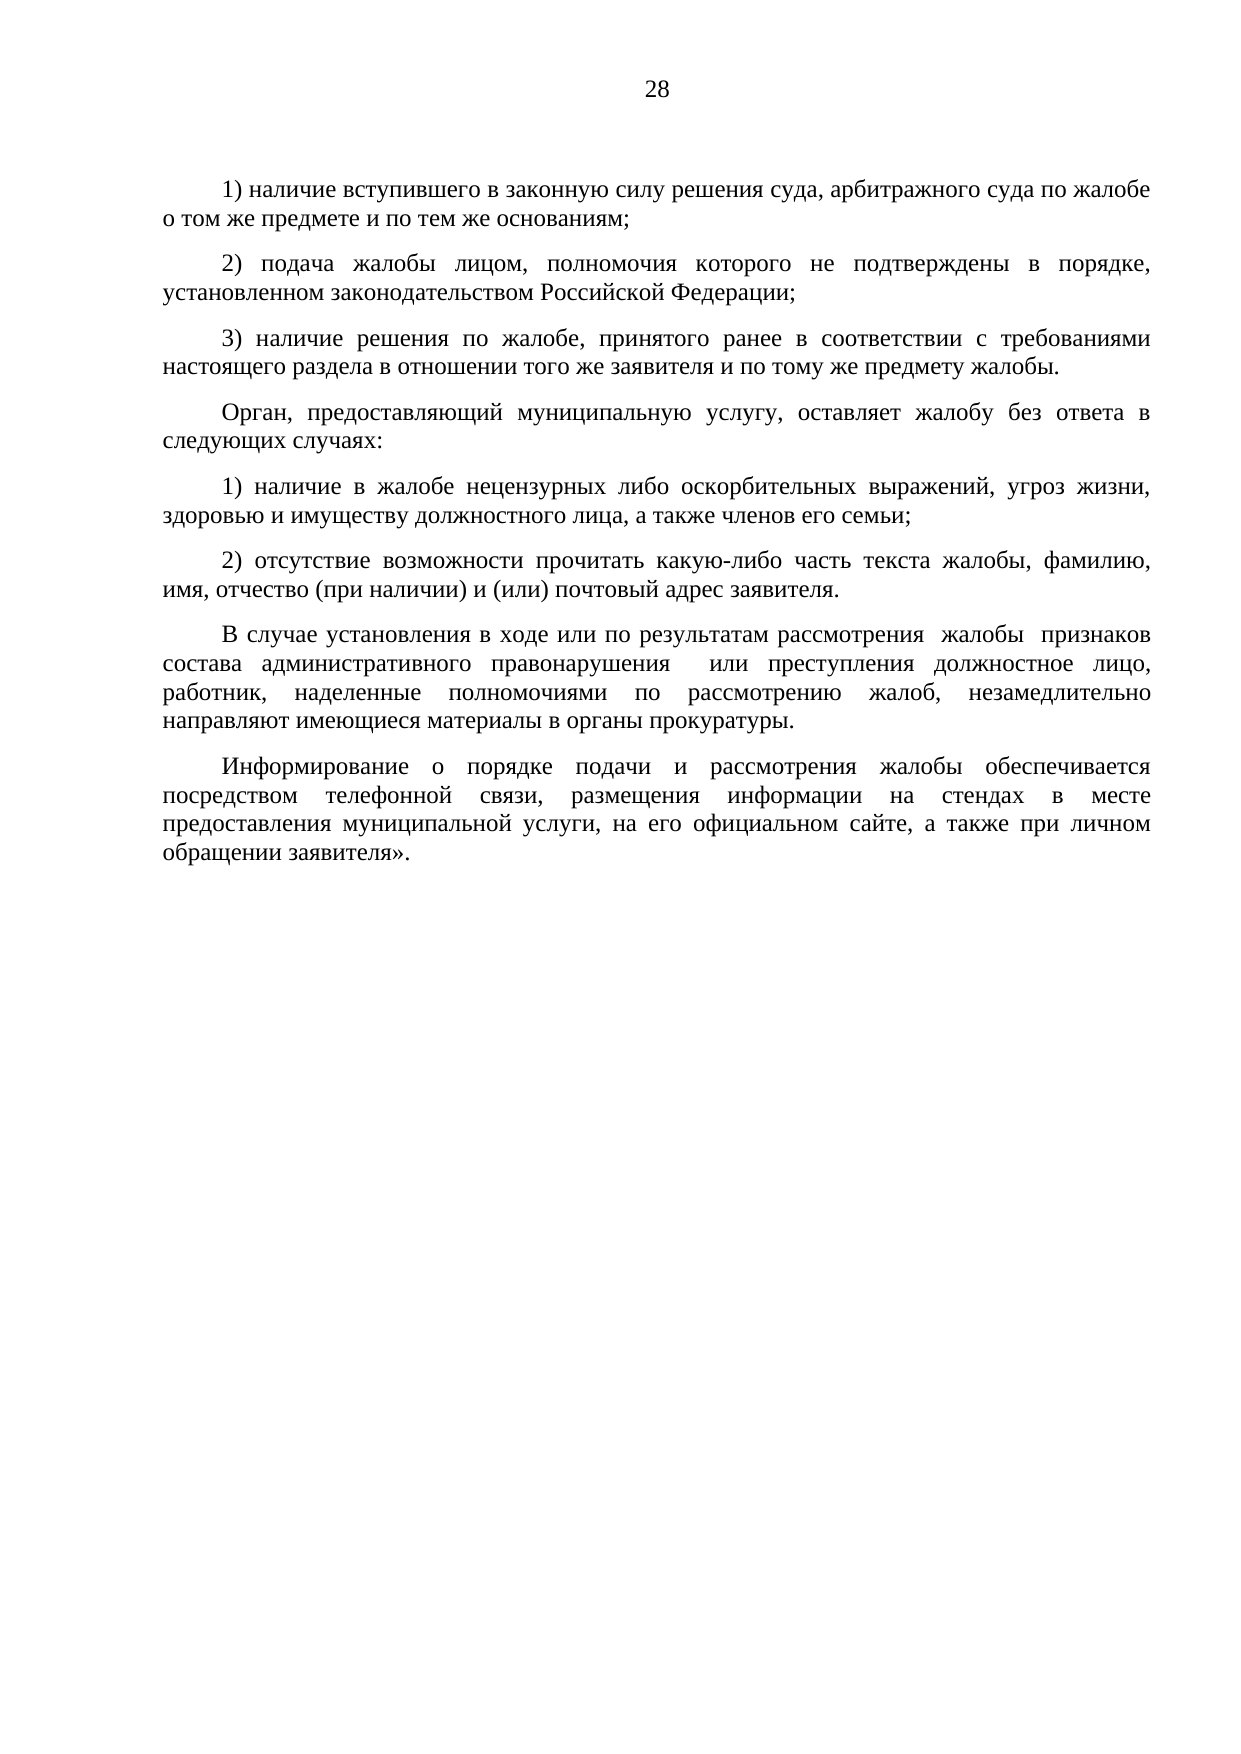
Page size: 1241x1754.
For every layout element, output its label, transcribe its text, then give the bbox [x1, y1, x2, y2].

text Орган, предоставляющий муниципальную услугу, оставляет жалобу без ответа в следующих случаях: [162, 397, 1152, 454]
text В случае установления в ходе или по результатам рассмотрения жалобы признаков состава административного правонарушения или преступления должностное лицо, работник, наделенные полномочиями по рассмотрению жалоб, незамедлительно направляют имеющиеся материалы в органы прокуратуры. [162, 619, 1152, 734]
text 2) отсутствие возможности прочитать какую-либо часть текста жалобы, фамилию, имя, отчество (при наличии) и (или) почтовый адрес заявителя. [162, 545, 1152, 603]
text 1) наличие в жалобе нецензурных либо оскорбительных выражений, угроз жизни, здоровью и имуществу должностного лица, а также членов его семьи; [162, 471, 1152, 528]
text Информирование о порядке подачи и рассмотрения жалобы обеспечивается посредством телефонной связи, размещения информации на стендах в месте предоставления муниципальной услуги, на его официальном сайте, а также при личном обращении заявителя». [162, 751, 1152, 866]
text 2) подача жалобы лицом, полномочия которого не подтверждены в порядке, установленном законодательством Российской Федерации; [162, 248, 1152, 306]
text 1) наличие вступившего в законную силу решения суда, арбитражного суда по жалобе о том же предмете и по тем же основаниям; [162, 174, 1152, 232]
text 3) наличие решения по жалобе, принятого ранее в соответствии с требованиями настоящего раздела в отношении того же заявителя и по тому же предмету жалобы. [162, 323, 1152, 380]
